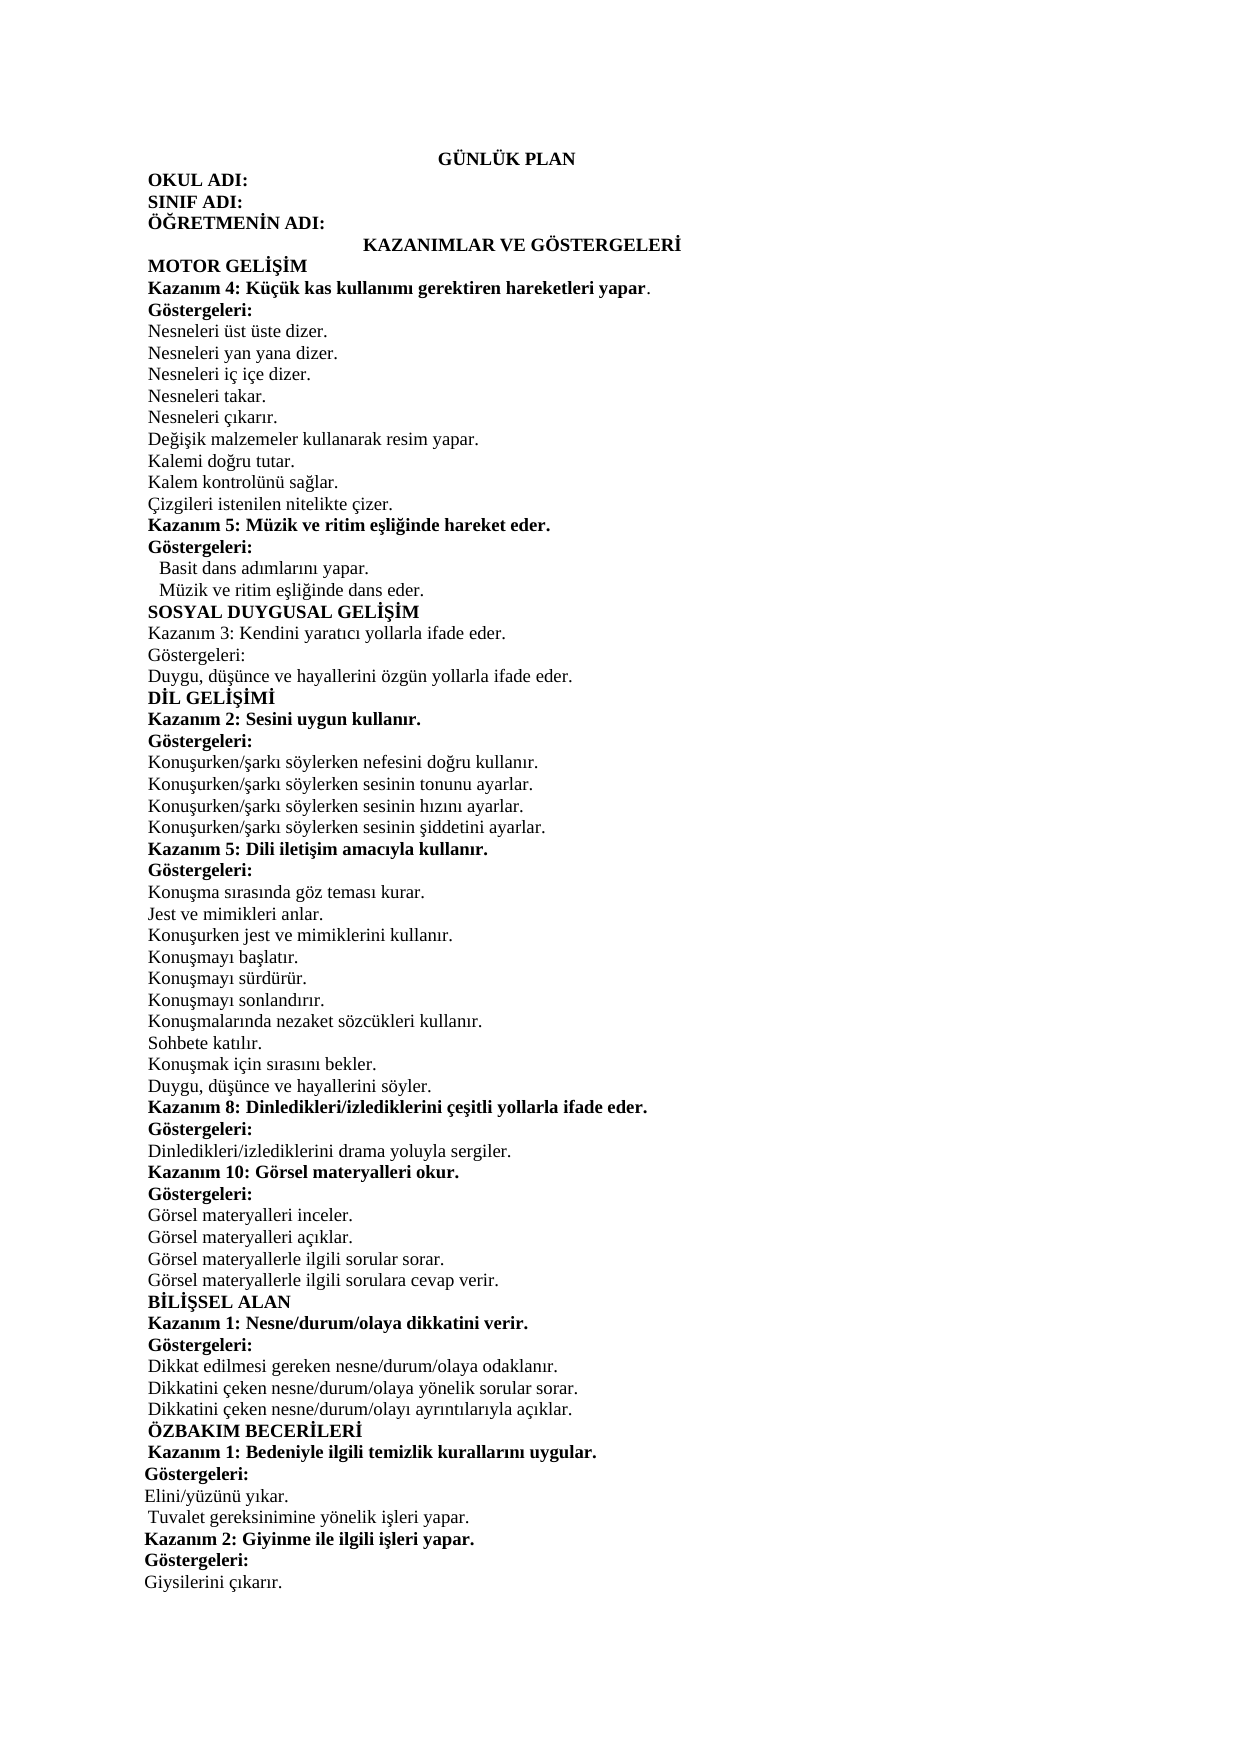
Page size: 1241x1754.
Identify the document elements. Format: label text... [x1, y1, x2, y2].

text Konuşurken jest ve mimiklerini kullanır. [148, 924, 1093, 946]
text Konuşmalarında nezaket sözcükleri kullanır. [148, 1010, 1093, 1032]
table_cell Kalem kontrolünü sağlar. [136, 471, 1240, 493]
table_cell Göstergeleri: [133, 1549, 1240, 1571]
text Değişik malzemeler kullanarak resim yapar. [148, 428, 1093, 449]
text Kazanım 1: Nesne/durum/olaya dikkatini verir. [148, 1312, 1093, 1334]
text Nesneleri iç içe dizer. [148, 363, 1093, 385]
text Kazanım 8: Dinledikleri/izlediklerini çeşitli yollarla ifade eder. [148, 1096, 1093, 1118]
table_cell Konuşurken/şarkı söylerken sesinin hızını ayarlar. [136, 795, 1240, 816]
text Konuşmayı sürdürür. [148, 967, 1093, 989]
text ÖZBAKIM BECERİLERİ [148, 1420, 1093, 1441]
text Nesneleri yan yana dizer. [148, 342, 1093, 363]
text Konuşma sırasında göz teması kurar. [148, 881, 1093, 902]
table_header Kazanım 4: Küçük kas kullanımı gerektiren hareketleri yapar. [136, 277, 1240, 298]
table_cell Göstergeleri: [136, 859, 1240, 881]
table_header Göstergeleri: [133, 1463, 1240, 1484]
table_cell Göstergeleri: [136, 1183, 1240, 1204]
table_cell Görsel materyallerle ilgili sorular sorar. [136, 1248, 1240, 1269]
table_cell Göstergeleri: [136, 299, 1240, 320]
text Duygu, düşünce ve hayallerini söyler. [148, 1075, 1093, 1096]
text BİLİŞSEL ALAN [148, 1291, 1093, 1312]
table_cell Konuşurken/şarkı söylerken nefesini doğru kullanır. [136, 751, 1240, 773]
table_cell Görsel materyalleri açıklar. [136, 1226, 1240, 1247]
text Kazanım 1: Bedeniyle ilgili temizlik kurallarını uygular. [148, 1441, 1093, 1463]
text MOTOR GELİŞİM [148, 255, 1093, 277]
table_cell Konuşurken/şarkı söylerken sesinin şiddetini ayarlar. [136, 816, 1240, 838]
text Tuvalet gereksinimine yönelik işleri yapar. [148, 1506, 1093, 1528]
text Konuşmayı sonlandırır. [148, 989, 1093, 1010]
text Sohbete katılır. [148, 1032, 1093, 1053]
text KAZANIMLAR VE GÖSTERGELERİ [148, 234, 1093, 255]
text SINIF ADI: [148, 191, 1093, 212]
text Konuşmayı başlatır. [148, 946, 1093, 967]
text Konuşmak için sırasını bekler. [148, 1053, 1093, 1075]
table_cell Dikkatini çeken nesne/durum/olayı ayrıntılarıyla açıklar. [136, 1398, 1240, 1420]
text Göstergeleri: [148, 644, 1093, 665]
text Jest ve mimikleri anlar. [148, 902, 1093, 924]
text Nesneleri çıkarır. [148, 406, 1093, 428]
table_cell Çizgileri istenilen nitelikte çizer. Kazanım 5: Müzik ve ritim eşliğinde hareket eder. Göstergeleri: [136, 493, 1240, 601]
text Nesneleri üst üste dizer. [148, 320, 1093, 342]
text OKUL ADI: [148, 169, 1093, 191]
text Göstergeleri: [148, 1118, 1093, 1139]
table_cell Dikkat edilmesi gereken nesne/durum/olaya odaklanır. [136, 1355, 1240, 1377]
table_cell Dikkatini çeken nesne/durum/olaya yönelik sorular sorar. [136, 1377, 1240, 1398]
table_header Kazanım 10: Görsel materyalleri okur. [136, 1161, 1240, 1183]
text ÖĞRETMENİN ADI: [148, 212, 1093, 234]
table_cell Görsel materyallerle ilgili sorulara cevap verir. [136, 1269, 1240, 1291]
table_cell Görsel materyalleri inceler. [136, 1204, 1240, 1226]
table_cell Giysilerini çıkarır. [133, 1571, 1240, 1592]
text DİL GELİŞİMİ [148, 687, 1093, 708]
table_header Kazanım 2: Sesini uygun kullanır. [136, 708, 1240, 730]
text SOSYAL DUYGUSAL GELİŞİM [148, 601, 1093, 622]
text Dinledikleri/izlediklerini drama yoluyla sergiler. [148, 1139, 1093, 1161]
table_cell Göstergeleri: [136, 730, 1240, 751]
table_cell Kazanım 5: Dili iletişim amacıyla kullanır. [136, 838, 1240, 859]
table_header Kalemi doğru tutar. [136, 450, 1240, 471]
text GÜNLÜK PLAN [148, 148, 1093, 169]
text Duygu, düşünce ve hayallerini özgün yollarla ifade eder. [148, 665, 1093, 687]
text Nesneleri takar. [148, 385, 1093, 406]
table_cell Elini/yüzünü yıkar. [133, 1485, 1240, 1506]
text Kazanım 3: Kendini yaratıcı yollarla ifade eder. [148, 622, 1093, 644]
table_header Kazanım 2: Giyinme ile ilgili işleri yapar. [133, 1528, 1240, 1549]
table_cell Konuşurken/şarkı söylerken sesinin tonunu ayarlar. [136, 773, 1240, 794]
table_header Göstergeleri: [136, 1334, 1240, 1355]
